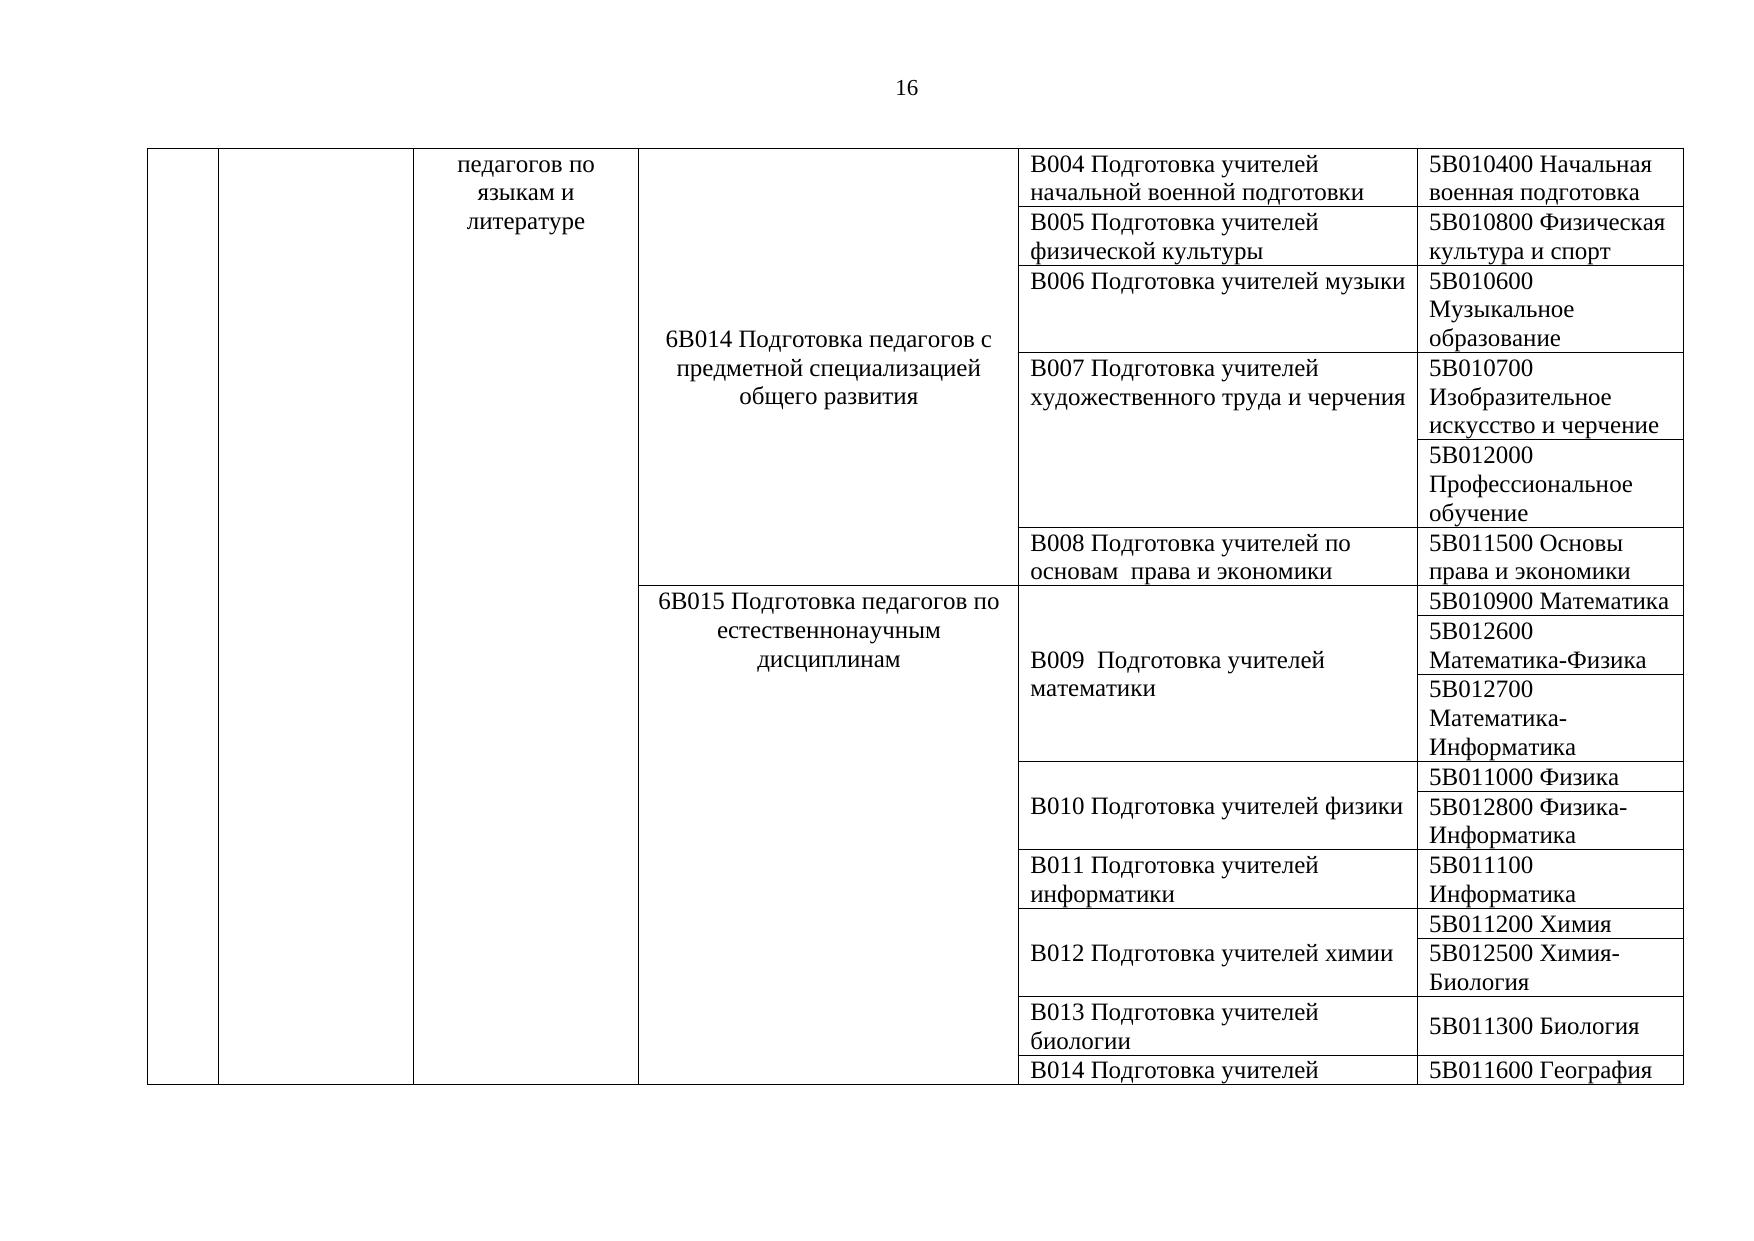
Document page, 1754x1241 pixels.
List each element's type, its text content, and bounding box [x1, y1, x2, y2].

table_cell В007 Подготовка учителей художественного труда и черчения [1019, 353, 1417, 527]
table_cell В009 Подготовка учителей математики [1019, 586, 1417, 761]
table_cell 5В010400 Начальная военная подготовка [1418, 149, 1683, 206]
table_cell 5В011000 Физика [1418, 762, 1683, 791]
table_cell В008 Подготовка учителей по основам права и экономики [1019, 528, 1417, 585]
table_cell В004 Подготовка учителей начальной военной подготовки [1019, 149, 1417, 206]
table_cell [1019, 1056, 1417, 1084]
table_cell 6В015 Подготовка педагогов по естественнонаучным дисциплинам [639, 586, 1018, 1084]
table_cell 5В011200 Химия [1418, 909, 1683, 937]
table_cell 5В012700 Математика-Информатика [1418, 675, 1683, 761]
table_cell В010 Подготовка учителей физики [1019, 762, 1417, 849]
table_cell 5В012600 Математика-Физика [1418, 616, 1683, 673]
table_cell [414, 149, 638, 1084]
table_cell 5В012800 Физика-Информатика [1418, 792, 1683, 849]
table_cell В005 Подготовка учителей физической культуры [1019, 207, 1417, 265]
table_cell 5В012000 Профессиональное обучение [1418, 440, 1683, 527]
table_cell 5В010800 Физическая культура и спорт [1418, 207, 1683, 265]
table_cell В013 Подготовка учителей биологии [1019, 997, 1417, 1054]
table_cell В012 Подготовка учителей химии [1019, 909, 1417, 996]
table_cell 5В011100 Информатика [1418, 850, 1683, 908]
table_cell В011 Подготовка учителей информатики [1019, 850, 1417, 908]
table_cell В006 Подготовка учителей музыки [1019, 266, 1417, 352]
table_cell 6В014 Подготовка педагогов с предметной специализацией общего развития [639, 149, 1018, 585]
table_cell 5В011600 География [1418, 1056, 1683, 1084]
table_cell 5В010900 Математика [1418, 586, 1683, 615]
table_cell 5В012500 Химия-Биология [1418, 939, 1683, 996]
table_cell 5В011500 Основы права и экономики [1418, 528, 1683, 585]
table_cell 5В010600 Музыкальное образование [1418, 266, 1683, 352]
table_cell 5В010700 Изобразительное искусство и черчение [1418, 353, 1683, 439]
table_cell 5В011300 Биология [1418, 997, 1683, 1054]
